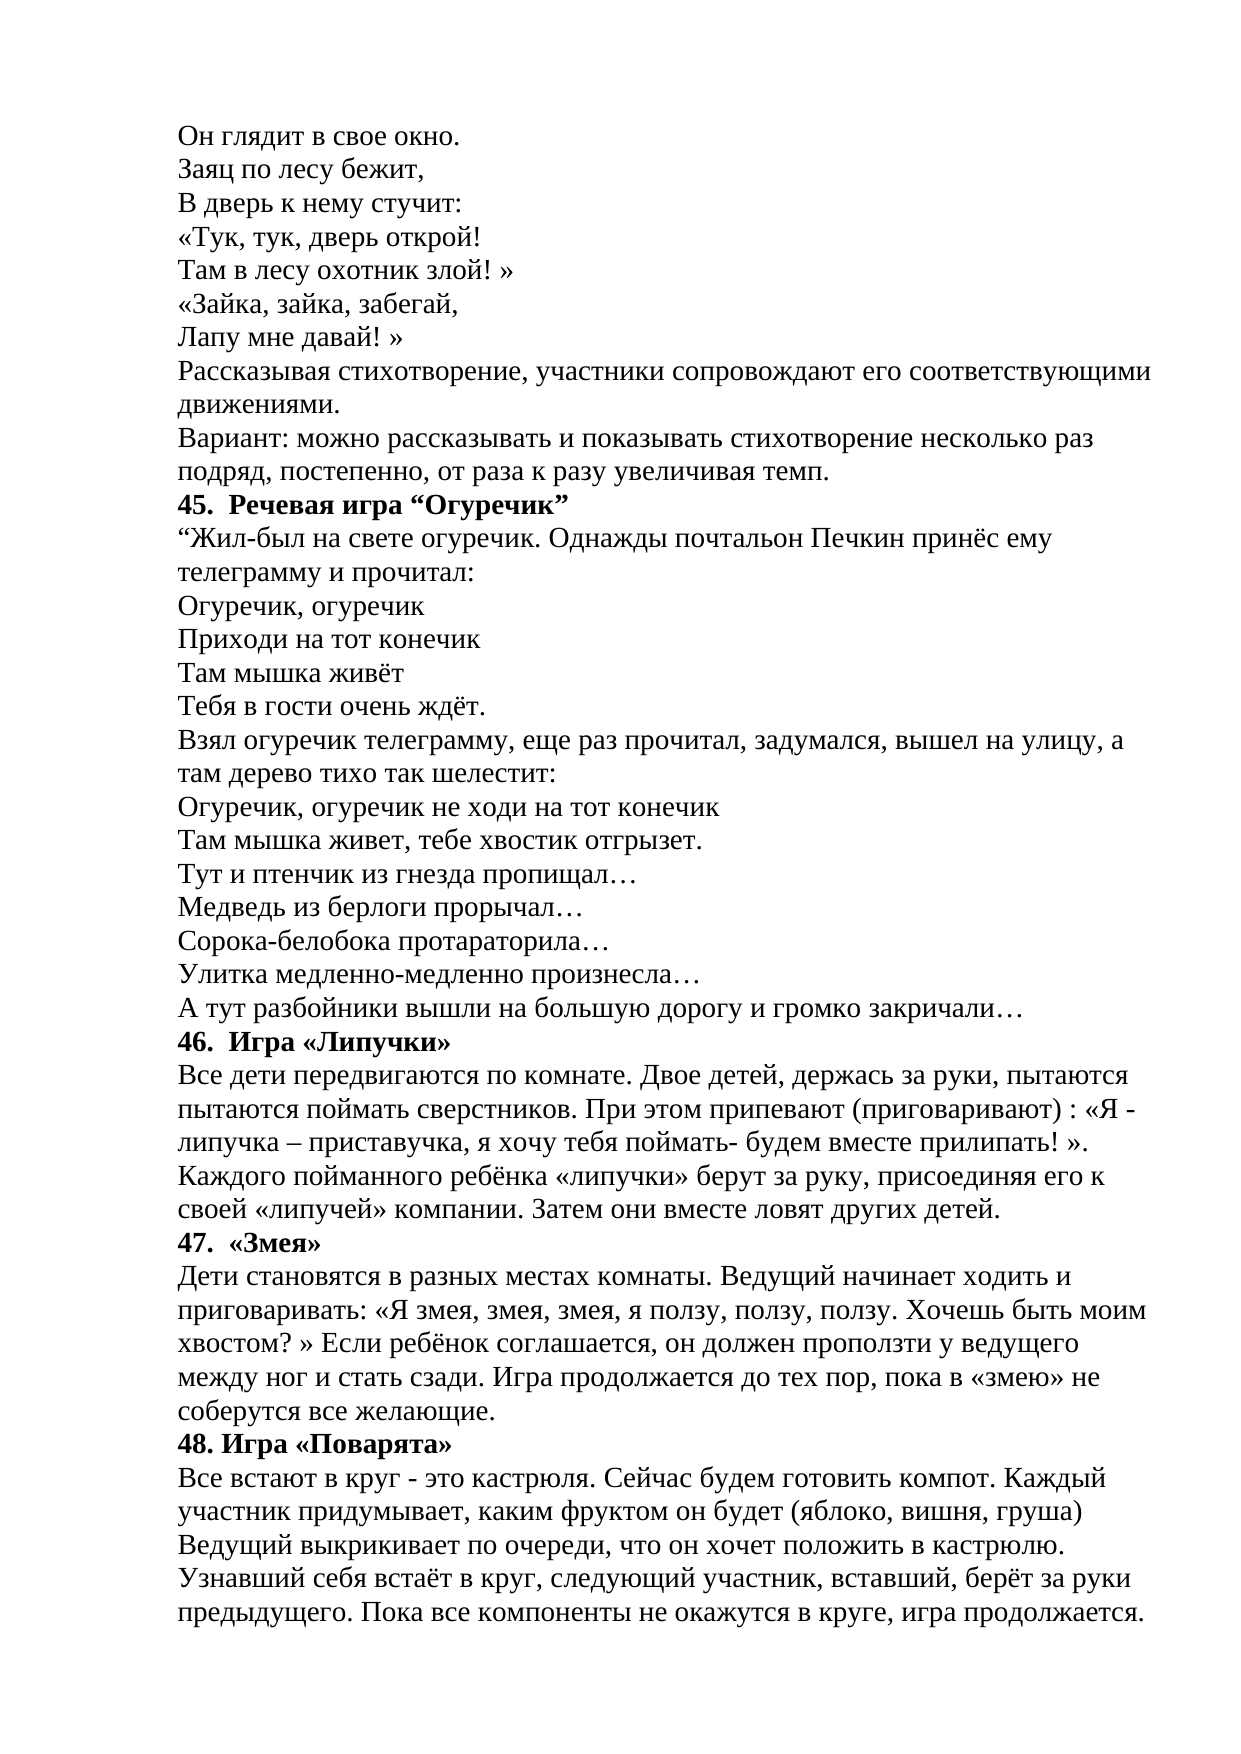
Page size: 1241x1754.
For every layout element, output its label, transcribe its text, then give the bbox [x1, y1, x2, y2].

text В дверь к нему стучит: [177, 185, 1152, 219]
text Лапу мне давай! » [177, 319, 1152, 353]
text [177, 1460, 1152, 1627]
text Вариант: можно рассказывать и показывать стихотворение несколько раз подряд, постепенно, от раза к разу увеличивая темп. [177, 420, 1152, 487]
text Приходи на тот конечик [177, 621, 1152, 655]
text Медведь из берлоги прорычал… [177, 889, 1152, 923]
text «Зайка, зайка, забегай, [177, 286, 1152, 319]
text Огуречик, огуречик не ходи на тот конечик [177, 789, 1152, 822]
text Там в лесу охотник злой! » [177, 252, 1152, 286]
text “Жил-был на свете огуречик. Однажды почтальон Печкин принёс ему телеграмму и прочитал: [177, 521, 1152, 588]
text Заяц по лесу бежит, [177, 152, 1152, 185]
text 45. Речевая игра “Огуречик” [177, 487, 1152, 521]
text Там мышка живёт [177, 655, 1152, 688]
text «Тук, тук, дверь открой! [177, 219, 1152, 252]
text 47. «Змея» [177, 1225, 1152, 1258]
text Все дети передвигаются по комнате. Двое детей, держась за руки, пытаются пытаются поймать сверстников. При этом припевают (приговаривают) : «Я - липучка – приставучка, я хочу тебя поймать- будем вместе прилипать! ». Каждого пойманного ребёнка «липучки» берут за руку, присоединяя его к своей «липучей» компании. Затем они вместе ловят других детей. [177, 1057, 1152, 1225]
text Улитка медленно-медленно произнесла… [177, 957, 1152, 990]
text Огуречик, огуречик [177, 588, 1152, 621]
text Взял огуречик телеграмму, еще раз прочитал, задумался, вышел на улицу, а там дерево тихо так шелестит: [177, 722, 1152, 789]
text Там мышка живет, тебе хвостик отгрызет. [177, 822, 1152, 856]
text Он глядит в свое окно. [177, 118, 1152, 152]
text 48. Игра «Поварята» [177, 1426, 1152, 1460]
text Тебя в гости очень ждёт. [177, 688, 1152, 722]
text 46. Игра «Липучки» [177, 1024, 1152, 1057]
text Рассказывая стихотворение, участники сопровождают его соответствующими движениями. [177, 353, 1152, 420]
text Сорока-белобока протараторила… [177, 923, 1152, 957]
text Дети становятся в разных местах комнаты. Ведущий начинает ходить и приговаривать: «Я змея, змея, змея, я ползу, ползу, ползу. Хочешь быть моим хвостом? » Если ребёнок соглашается, он должен проползти у ведущего между ног и стать сзади. Игра продолжается до тех пор, пока в «змею» не соберутся все желающие. [177, 1258, 1152, 1426]
text А тут разбойники вышли на большую дорогу и громко закричали… [177, 990, 1152, 1024]
text Тут и птенчик из гнезда пропищал… [177, 856, 1152, 889]
